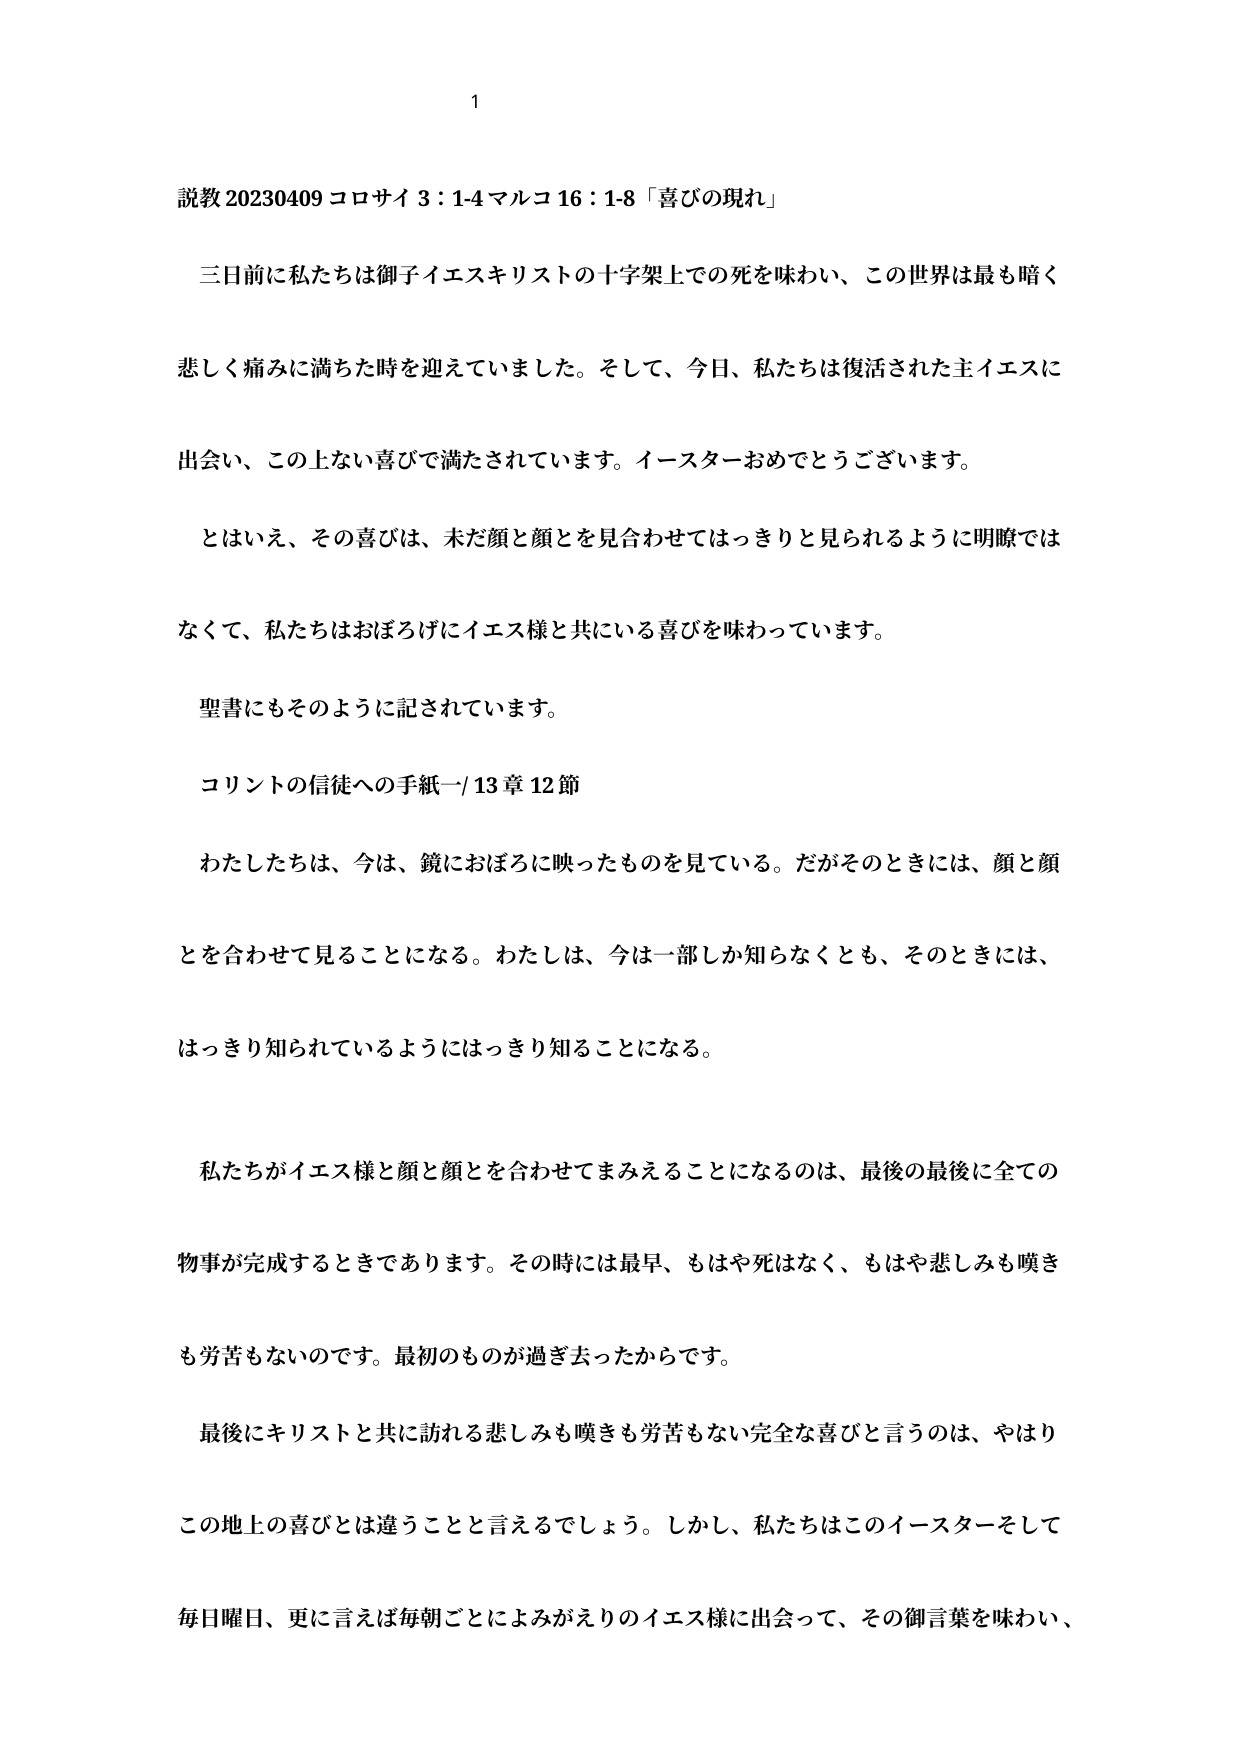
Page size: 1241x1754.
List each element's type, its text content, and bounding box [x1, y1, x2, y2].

text わたしたちは、今は、鏡におぼろに映ったものを見ている。だがそのときには、顔と顔とを合わせて見ることになる。わたしは、今は一部しか知らなくとも、そのときには、はっきり知られているようにはっきり知ることになる。 [177, 831, 1063, 1077]
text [177, 1401, 1063, 1648]
text 三日前に私たちは御子イエスキリストの十字架上での死を味わい、この世界は最も暗く悲しく痛みに満ちた時を迎えていました。そして、今日、私たちは復活された主イエスに出会い、この上ない喜びで満たされています。イースターおめでとうございます。 [177, 243, 1063, 490]
text 説教20230409コロサイ3：1-4マルコ16：1-8「喜びの現れ」 [177, 166, 1063, 228]
text とはいえ、その喜びは、未だ顔と顔とを見合わせてはっきりと見られるように明瞭ではなくて、私たちはおぼろげにイエス様と共にいる喜びを味わっています。 [177, 506, 1063, 660]
text 私たちがイエス様と顔と顔とを合わせてまみえることになるのは、最後の最後に全ての物事が完成するときであります。その時には最早、もはや死はなく、もはや悲しみも嘆きも労苦もないのです。最初のものが過ぎ去ったからです。 [177, 1139, 1063, 1385]
text コリントの信徒への手紙一/ 13章 12節 [177, 753, 1063, 815]
text 聖書にもそのように記されています。 [177, 676, 1063, 737]
